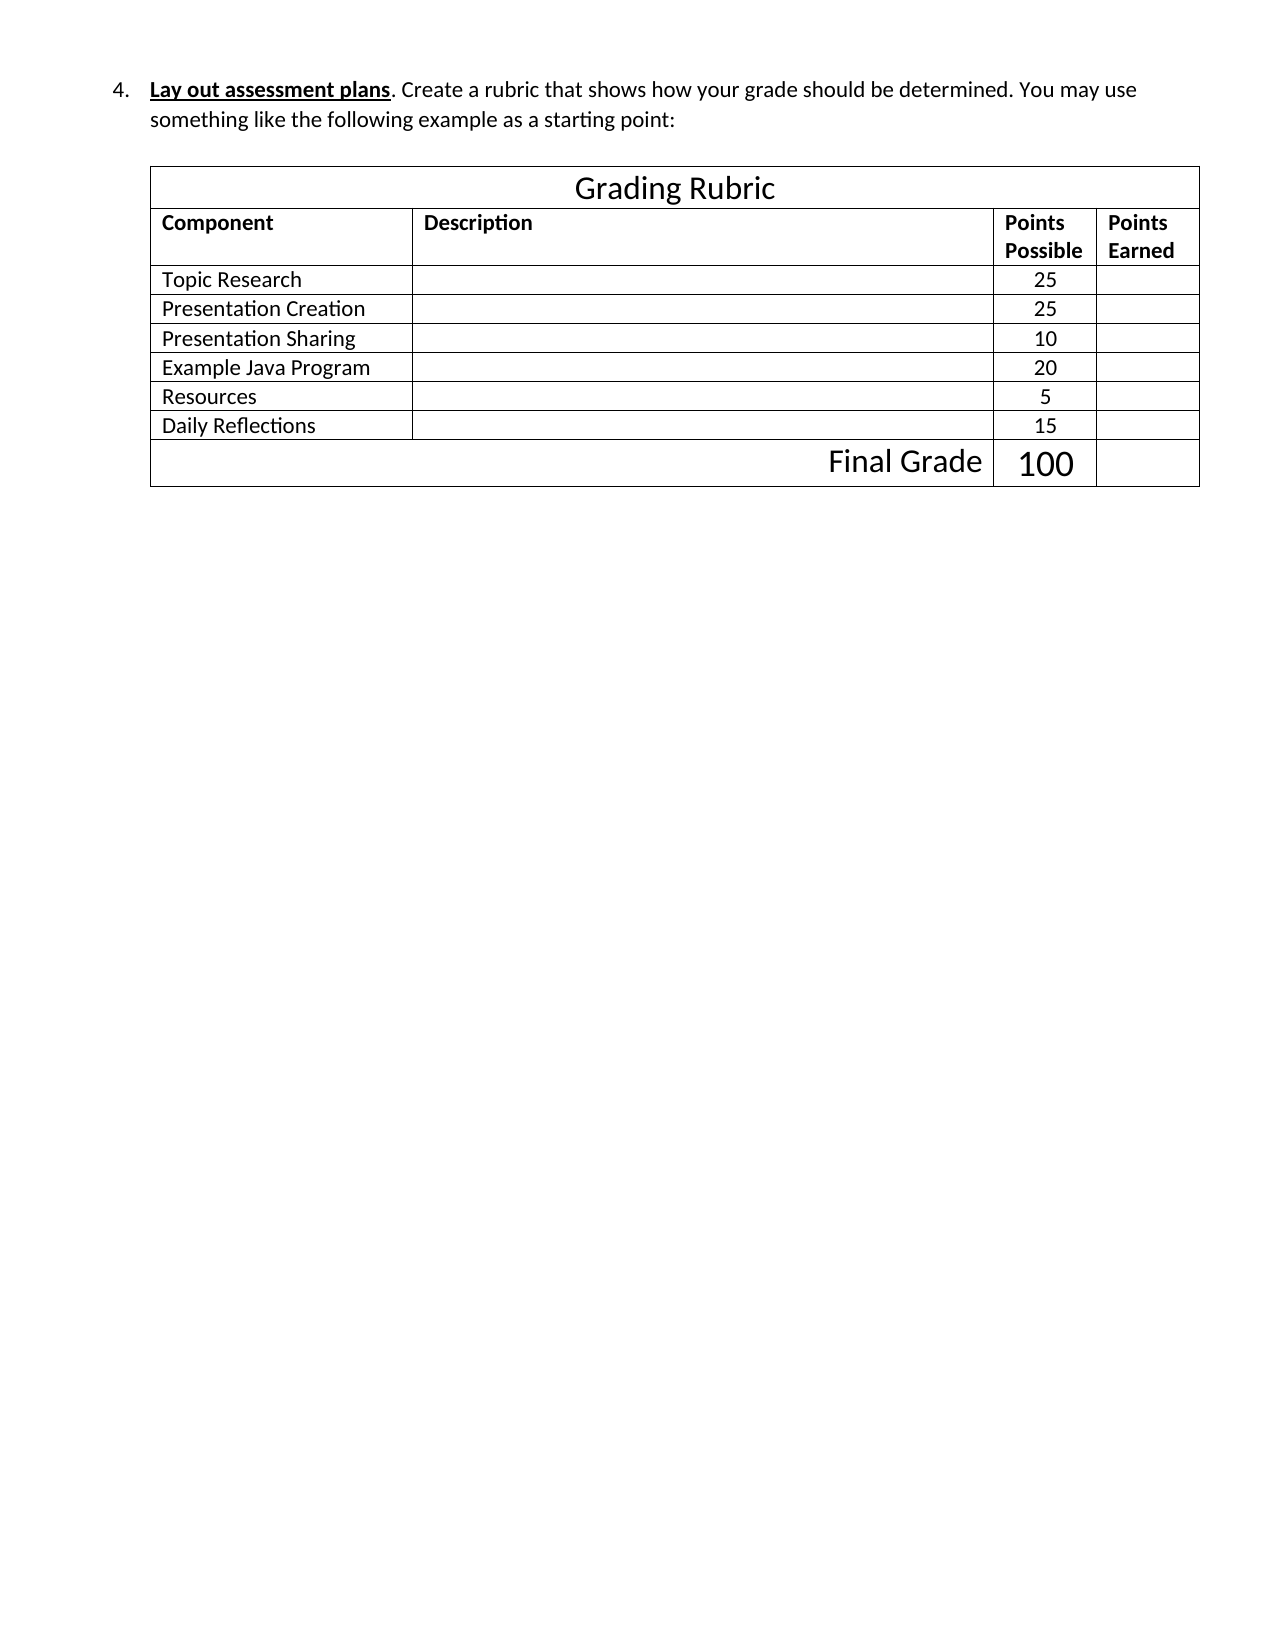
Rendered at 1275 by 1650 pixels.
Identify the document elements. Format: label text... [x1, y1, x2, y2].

table_cell 15 [994, 411, 1096, 439]
table_cell 10 [994, 324, 1096, 352]
table_cell Example Java Program [151, 353, 412, 381]
table_cell Resources [151, 382, 412, 410]
table_cell Final Grade [151, 440, 993, 486]
table_cell [413, 353, 993, 381]
table_cell Points Possible [994, 209, 1096, 264]
table_cell [1097, 440, 1199, 486]
table_cell [1097, 266, 1199, 293]
table_cell [413, 382, 993, 410]
table_cell Topic Research [151, 266, 412, 293]
table_cell [413, 411, 993, 439]
table_header Grading Rubric [151, 167, 1199, 207]
table_cell 5 [994, 382, 1096, 410]
table_cell Presentation Sharing [151, 324, 412, 352]
table_cell Description [413, 209, 993, 264]
table_cell [1097, 324, 1199, 352]
table_cell 25 [994, 266, 1096, 293]
table_cell Daily Reflections [151, 411, 412, 439]
table_cell [1097, 382, 1199, 410]
table_cell [413, 295, 993, 323]
table_cell 20 [994, 353, 1096, 381]
table_cell 100 [994, 440, 1096, 486]
table_cell [1097, 295, 1199, 323]
table_cell Presentation Creation [151, 295, 412, 323]
list Lay out assessment plans. Create a rubric that shows how your grade should be determined. You may use something like the following example as a starting point: [112, 75, 1200, 133]
table_cell [1097, 411, 1199, 439]
table_cell Points Earned [1097, 209, 1199, 264]
table_cell [413, 324, 993, 352]
table_cell [1097, 353, 1199, 381]
table_cell Component [151, 209, 412, 264]
table_cell 25 [994, 295, 1096, 323]
table_cell [413, 266, 993, 293]
